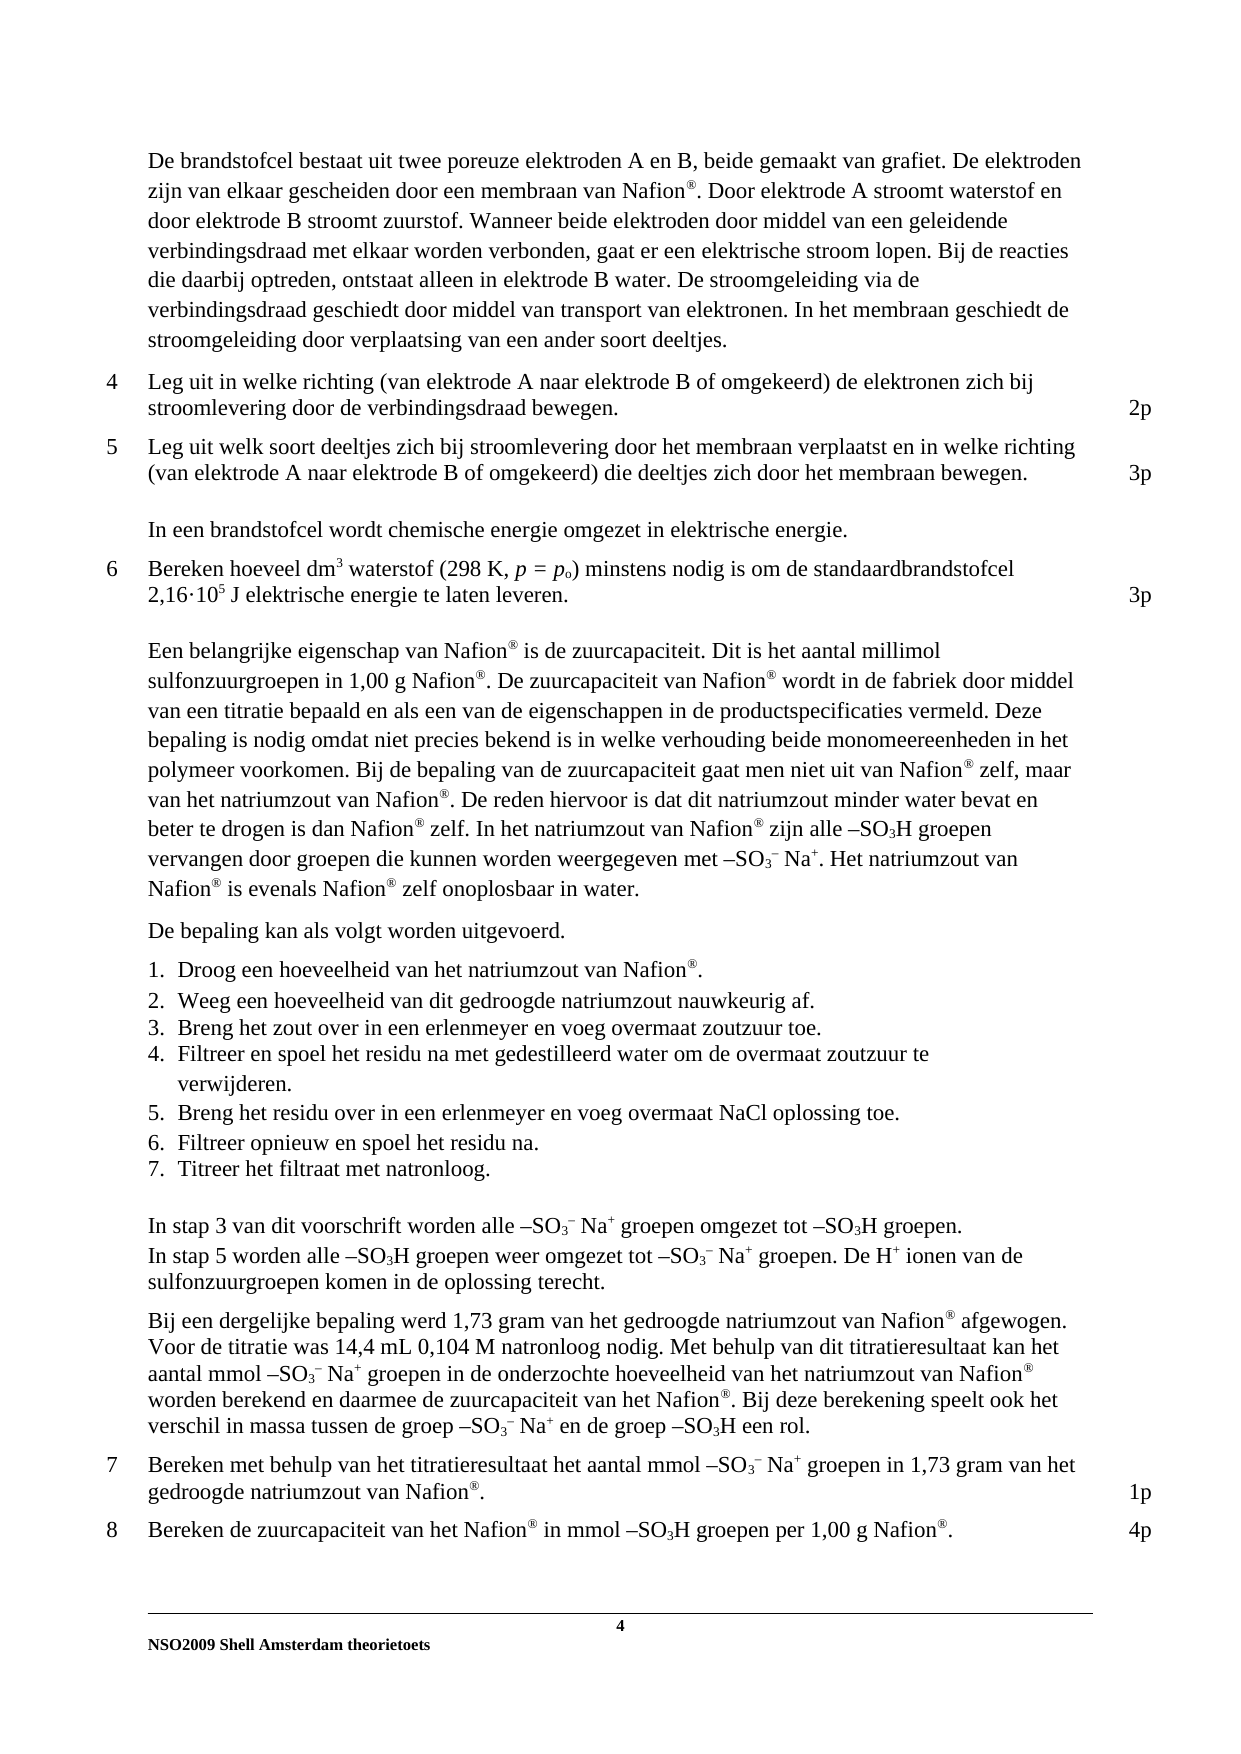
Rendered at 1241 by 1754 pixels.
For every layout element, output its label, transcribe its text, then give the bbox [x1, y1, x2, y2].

list Droog een hoeveelheid van het natriumzout van Nafion®. [148, 956, 1093, 982]
text De bepaling kan als volgt worden uitgevoerd. [148, 917, 1093, 943]
text In een brandstofcel wordt chemische energie omgezet in elektrische energie. [148, 516, 1093, 542]
list Filtreer en spoel het residu na met gedestilleerd water om de overmaat zoutzuur te verwijderen. [148, 1040, 1033, 1096]
text De brandstofcel bestaat uit twee poreuze elektroden A en B, beide gemaakt van grafiet. De elektroden zijn van elkaar gescheiden door een membraan van Nafion®. Door elektrode A stroomt waterstof en door elektrode B stroomt zuurstof. Wanneer beide elektroden door middel van een geleidende verbindingsdraad met elkaar worden verbonden, gaat er een elektrische stroom lopen. Bij de reacties die daarbij optreden, ontstaat alleen in elektrode B water. De stroomgeleiding via de verbindingsdraad geschiedt door middel van transport van elektronen. In het membraan geschiedt de stroomgeleiding door verplaatsing van een ander soort deeltjes. [148, 148, 1085, 352]
text Bereken de zuurcapaciteit van het Nafion® in mmol –SO3H groepen per 1,00 g Nafion®. 4p [88, 1517, 1093, 1543]
list Breng het residu over in een erlenmeyer en voeg overmaat NaCl oplossing toe. [148, 1099, 1070, 1126]
text In stap 3 van dit voorschrift worden alle –SO3– Na+ groepen omgezet tot –SO3H groepen. [148, 1212, 1003, 1238]
list Filtreer opnieuw en spoel het residu na. [148, 1129, 1093, 1155]
list Breng het zout over in een erlenmeyer en voeg overmaat zoutzuur toe. [148, 1014, 1093, 1040]
text Bereken hoeveel dm3 waterstof (298 K, p = po) minstens nodig is om de standaardbrandstofcel 2,16·105 J elektrische energie te laten leveren. 3p [88, 555, 1093, 607]
list Titreer het filtraat met natronloog. [148, 1155, 1093, 1182]
text Bereken met behulp van het titratieresultaat het aantal mmol –SO3– Na+ groepen in 1,73 gram van het gedroogde natriumzout van Nafion®. 1p [88, 1451, 1093, 1504]
text Bij een dergelijke bepaling werd 1,73 gram van het gedroogde natriumzout van Nafion® afgewogen. Voor de titratie was 14,4 mL 0,104 M natronloog nodig. Met behulp van dit titratieresultaat kan het aantal mmol –SO3– Na+ groepen in de onderzochte hoeveelheid van het natriumzout van Nafion® worden berekend en daarmee de zuurcapaciteit van het Nafion®. Bij deze berekening speelt ook het verschil in massa tussen de groep –SO3– Na+ en de groep –SO3H een rol. [148, 1307, 1093, 1439]
text Leg uit in welke richting (van elektrode A naar elektrode B of omgekeerd) de elektronen zich bij stroomlevering door de verbindingsdraad bewegen. 2p [88, 368, 1093, 421]
list Weeg een hoeveelheid van dit gedroogde natriumzout nauwkeurig af. [148, 987, 1093, 1014]
text In stap 5 worden alle –SO3H groepen weer omgezet tot –SO3– Na+ groepen. De H+ ionen van de sulfonzuurgroepen komen in de oplossing terecht. [148, 1242, 1085, 1294]
text Leg uit welk soort deeltjes zich bij stroomlevering door het membraan verplaatst en in welke richting (van elektrode A naar elektrode B of omgekeerd) die deeltjes zich door het membraan bewegen. 3p [88, 433, 1093, 486]
text Een belangrijke eigenschap van Nafion® is de zuurcapaciteit. Dit is het aantal millimol sulfonzuurgroepen in 1,00 g Nafion®. De zuurcapaciteit van Nafion® wordt in de fabriek door middel van een titratie bepaald en als een van de eigenschappen in de productspecificaties vermeld. Deze bepaling is nodig omdat niet precies bekend is in welke verhouding beide monomeereenheden in het polymeer voorkomen. Bij de bepaling van de zuurcapaciteit gaat men niet uit van Nafion® zelf, maar van het natriumzout van Nafion®. De reden hiervoor is dat dit natriumzout minder water bevat en beter te drogen is dan Nafion® zelf. In het natriumzout van Nafion® zijn alle –SO3H groepen vervangen door groepen die kunnen worden weergegeven met –SO3– Na+. Het natriumzout van Nafion® is evenals Nafion® zelf onoplosbaar in water. [148, 637, 1085, 901]
